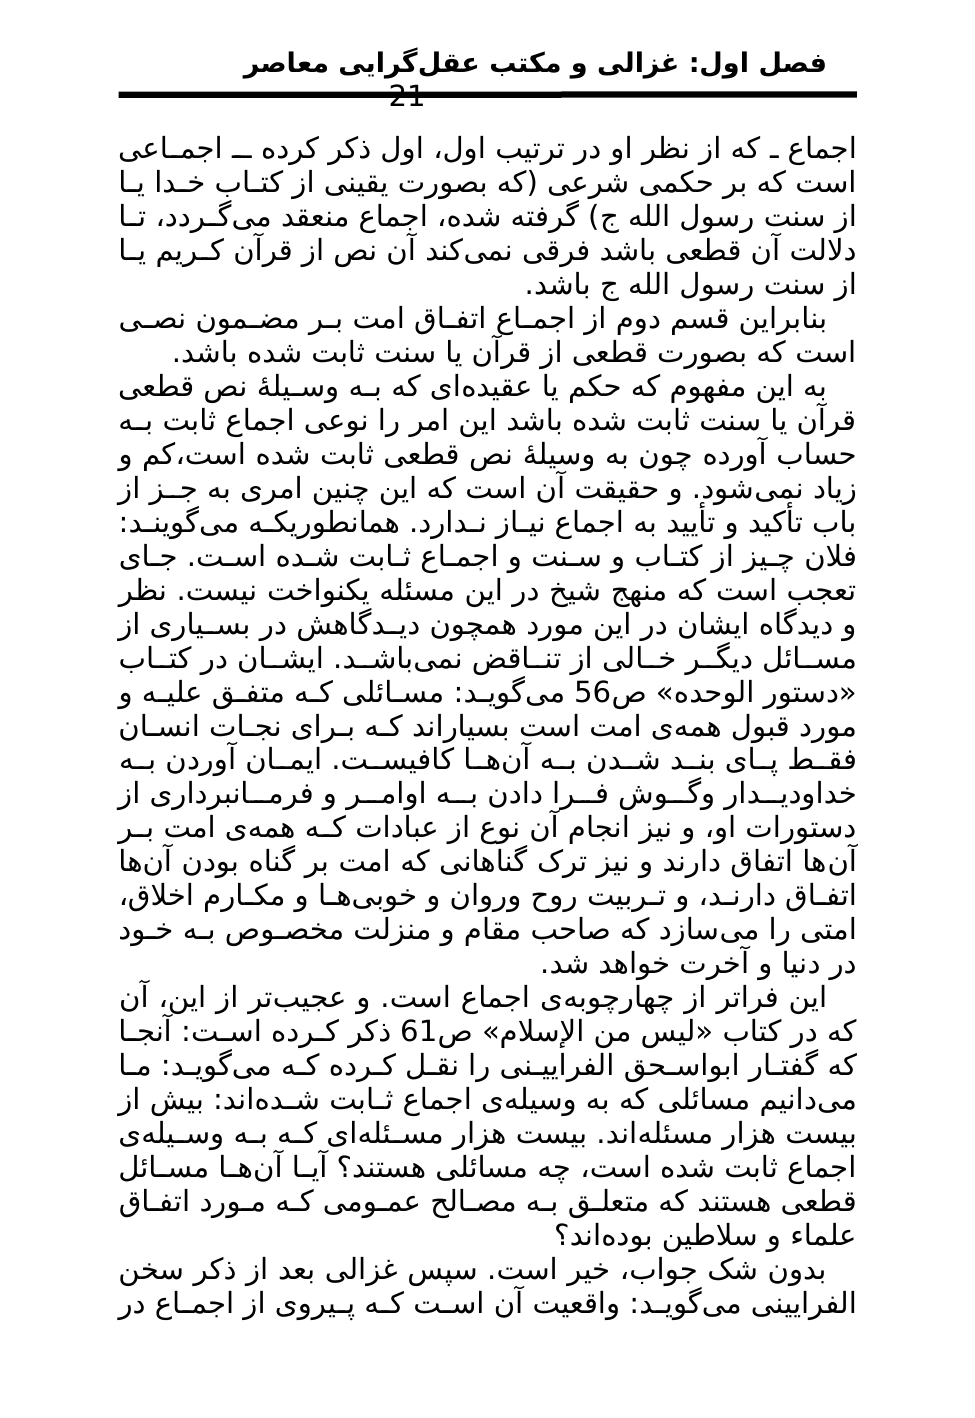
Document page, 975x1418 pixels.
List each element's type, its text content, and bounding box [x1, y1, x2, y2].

text این فراتر از چهارچوبه‌ی اجماع است. و عجیب‌تر از این، آن که در کتاب «لیس من الإسلام» ص61 ذکر کرده است: آنجا که گفتار ابواسحق الفرایینی را نقل کرده که می‌گوید: ما می‌دانیم مسائلی که به وسیله‌ی اجماع ثابت شده‌اند: بیش از بیست هزار مسئله‌اند. بیست هزار مسئله‌ای که به وسیله‌ی اجماع ثابت شده است، چه مسائلی هستند؟ آیا آن‌ها مسائل قطعی هستند که متعلق به مصالح عمومی که مورد اتفاق علماء و سلاطین بوده‌اند؟ [118, 981, 857, 1252]
text بنابراین قسم دوم از اجماع اتفاق امت بر مضمون نصی است که بصورت قطعی از قرآن یا سنت ثابت شده باشد. [118, 301, 857, 369]
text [118, 132, 857, 301]
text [118, 1252, 857, 1320]
text به این مفهوم که حکم یا عقیده‌ای که به وسیلۀ نص قطعی قرآن یا سنت ثابت شده باشد این امر را نوعی اجماع ثابت به حساب آورده چون به وسیلۀ نص قطعی ثابت شده است،کم و زیاد نمی‌شود. و حقیقت آن است که این چنین امری به جز از باب تأکید و تأیید به اجماع نیاز ندارد. همانطوریکه می‌گویند: فلان چیز از کتاب و سنت و اجماع ثابت شده است. جای تعجب است که منهج شیخ در این مسئله یکنواخت نیست. نظر و دیدگاه ایشان در این مورد همچون دیدگاهش در بسیاری از مسائل دیگر خالی از تناقض نمی‌باشد. ایشان در کتاب «دستور الوحده» ص56 می‌گوید: مسائلی که متفق علیه و مورد قبول همه‌ی امت است بسیار‌اند که برای نجات انسان فقط پای بند شدن به آن‌ها کافیست. ایمان آوردن به خداودیدار وگوش فرا دادن به اوامر و فرمانبرداری از دستورات او، و نیز انجام آن نوع از عبادات که همه‌ی امت بر آن‌ها اتفاق دارند و نیز ترک گناهانی که امت بر گناه بودن آن‌ها اتفاق دارند، و تربیت روح وروان و خوبی‌ها و مکارم اخلاق، امتی را می‌سازد که صاحب مقام و منزلت مخصوص به خود در دنیا و آخرت خواهد شد. [118, 369, 857, 981]
